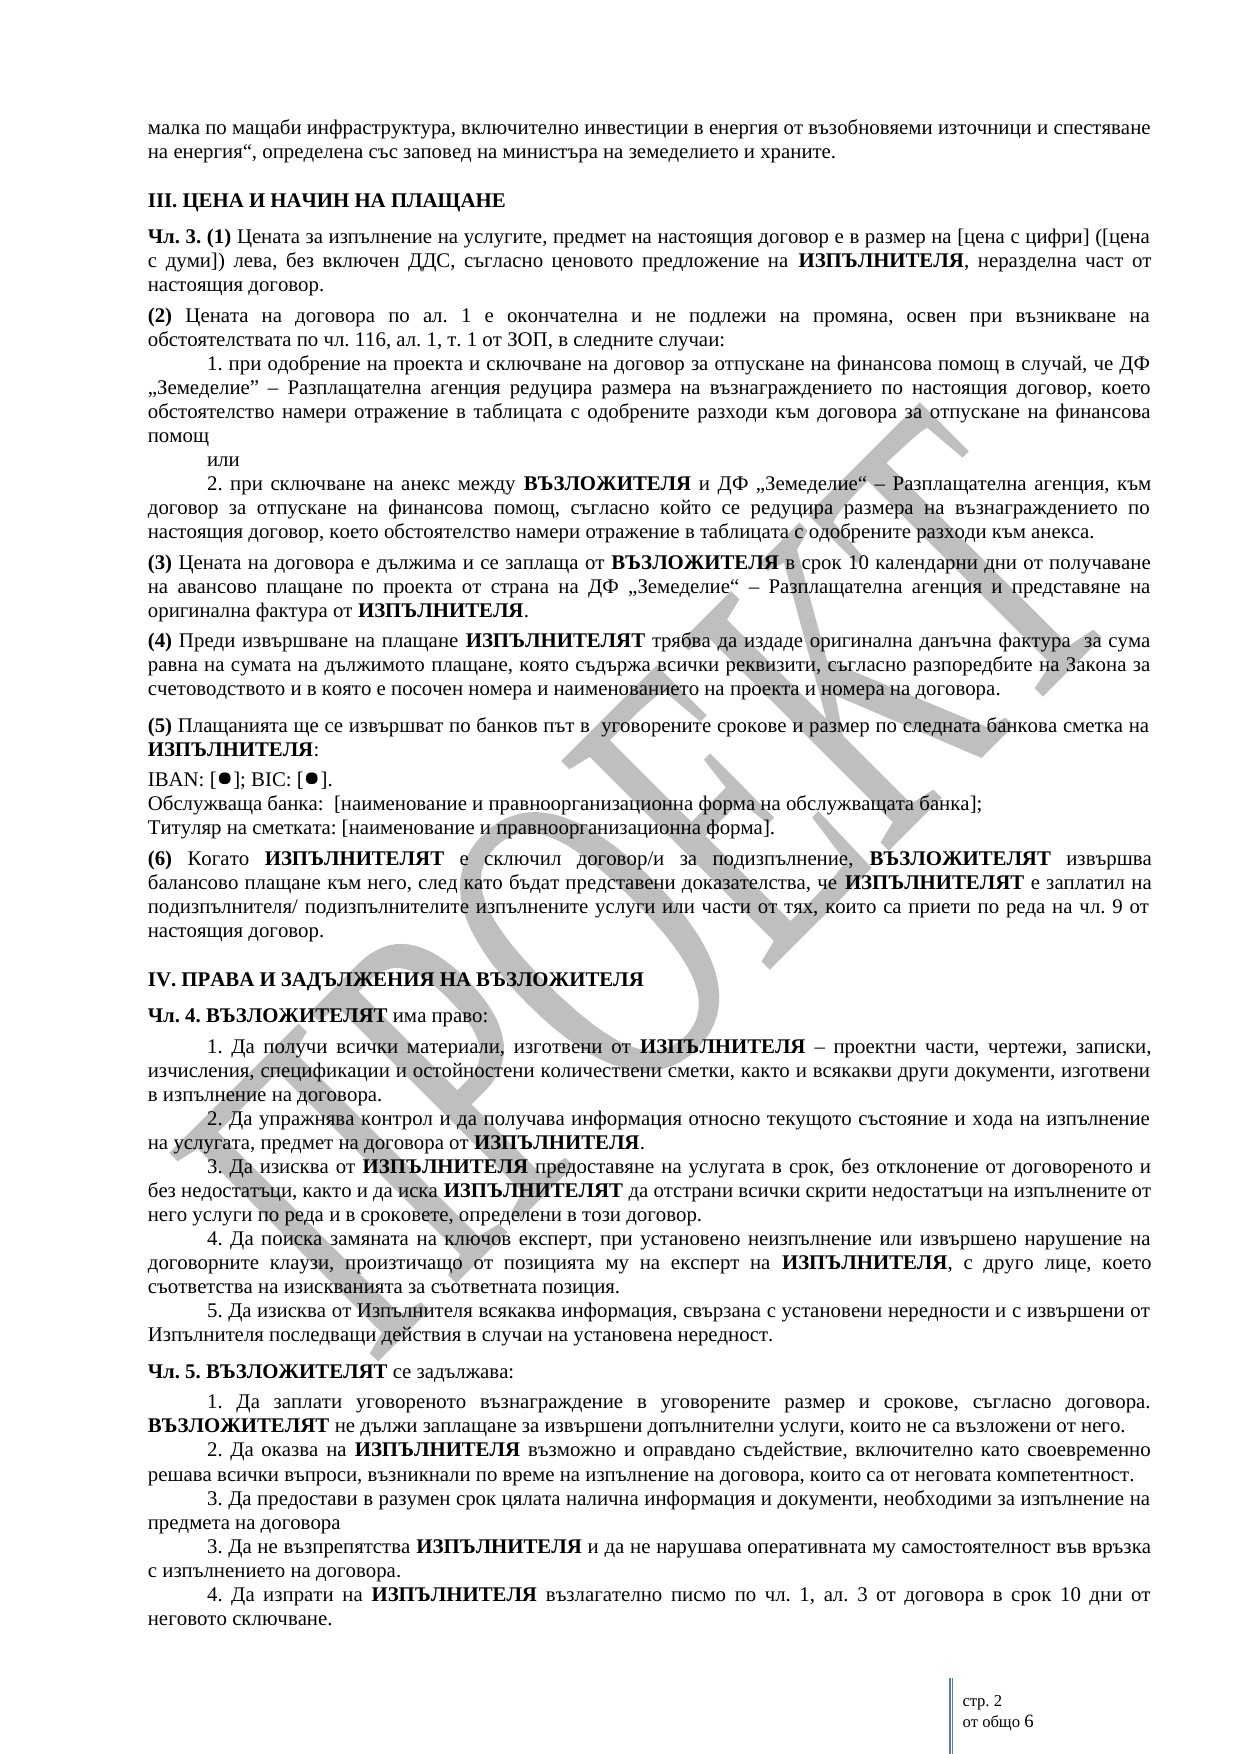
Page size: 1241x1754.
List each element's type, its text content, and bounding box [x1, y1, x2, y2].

text 1. Да получи всички материали, изготвени от ИЗПЪЛНИТЕЛЯ – проектни части, чертежи, записки, изчисления, спецификации и остойностени количествени сметки, както и всякакви други документи, изготвени в изпълнение на договора. [148, 1034, 1152, 1106]
text Чл. 4. ВЪЗЛОЖИТЕЛЯТ има право: [148, 1003, 1152, 1027]
text 1. при одобрение на проекта и сключване на договор за отпускане на финансова помощ в случай, че ДФ „Земеделие” – Разплащателна агенция редуцира размера на възнаграждението по настоящия договор, което обстоятелство намери отражение в таблицата с одобрените разходи към договора за отпускане на финансова помощ [148, 351, 1152, 447]
text (3) Цената на договора е дължима и се заплаща от ВЪЗЛОЖИТЕЛЯ в срок 10 календарни дни от получаване на авансово плащане по проекта от страна на ДФ „Земеделие“ – Разплащателна агенция и представяне на оригинална фактура от ИЗПЪЛНИТЕЛЯ. [148, 549, 1152, 622]
text IBAN: []; BIC: []. [148, 767, 1152, 791]
text (4) Преди извършване на плащане ИЗПЪЛНИТЕЛЯТ трябва да издаде оригинална данъчна фактура за сума равна на сумата на дължимото плащане, която съдържа всички реквизити, съгласно разпоредбите на Закона за счетоводството и в която е посочен номера и наименованието на проекта и номера на договора. [148, 628, 1152, 700]
text Чл. 3. (1) Цената за изпълнение на услугите, предмет на настоящия договор е в размер на [цена с цифри] ([цена с думи]) лева, без включен ДДС, съгласно ценовото предложение на ИЗПЪЛНИТЕЛЯ, неразделна част от настоящия договор. [148, 224, 1152, 296]
text (5) Плащанията ще се извършват по банков път в уговорените срокове и размер по следната банкова сметка на ИЗПЪЛНИТЕЛЯ: [148, 713, 1152, 761]
text 2. Да оказва на ИЗПЪЛНИТЕЛЯ възможно и оправдано съдействие, включително като своевременно решава всички въпроси, възникнали по време на изпълнение на договора, които са от неговата компетентност. [148, 1437, 1152, 1486]
text 1. Да заплати уговореното възнаграждение в уговорените размер и срокове, съгласно договора. ВЪЗЛОЖИТЕЛЯТ не дължи заплащане за извършени допълнителни услуги, които не са възложени от него. [148, 1389, 1152, 1437]
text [148, 114, 1152, 163]
text или [148, 447, 1152, 471]
text 3. Да не възпрепятства ИЗПЪЛНИТЕЛЯ и да не нарушава оперативната му самостоятелност във връзка с изпълнението на договора. [148, 1534, 1152, 1582]
text 3. Да предостави в разумен срок цялата налична информация и документи, необходими за изпълнение на предмета на договора [148, 1486, 1152, 1534]
text Титуляр на сметката: [наименование и правноорганизационна форма]. [148, 815, 1152, 839]
text 2. при сключване на анекс между ВЪЗЛОЖИТЕЛЯ и ДФ „Земеделие“ – Разплащателна агенция, към договор за отпускане на финансова помощ, съгласно който се редуцира размера на възнаграждението по настоящия договор, което обстоятелство намери отражение в таблицата с одобрените разходи към анекса. [148, 471, 1152, 543]
text Чл. 5. ВЪЗЛОЖИТЕЛЯТ се задължава: [148, 1359, 1152, 1383]
text 2. Да упражнява контрол и да получава информация относно текущото състояние и хода на изпълнение на услугата, предмет на договора от ИЗПЪЛНИТЕЛЯ. [148, 1106, 1152, 1154]
text (6) Когато ИЗПЪЛНИТЕЛЯТ е сключил договор/и за подизпълнение, ВЪЗЛОЖИТЕЛЯТ извършва балансово плащане към него, след като бъдат представени доказателства, че ИЗПЪЛНИТЕЛЯТ е заплатил на подизпълнителя/ подизпълнителите изпълнените услуги или части от тях, които са приети по реда на чл. 9 от настоящия договор. [148, 846, 1152, 942]
text 3. Да изисква от ИЗПЪЛНИТЕЛЯ предоставяне на услугата в срок, без отклонение от договореното и без недостатъци, както и да иска ИЗПЪЛНИТЕЛЯТ да отстрани всички скрити недостатъци на изпълнените от него услуги по реда и в сроковете, определени в този договор. [148, 1154, 1152, 1226]
text ІІІ. ЦЕНА И НАЧИН НА ПЛАЩАНЕ [148, 188, 1152, 212]
text 4. Да изпрати на ИЗПЪЛНИТЕЛЯ възлагателно писмо по чл. 1, ал. 3 от договора в срок 10 дни от неговото сключване. [148, 1582, 1152, 1630]
text (2) Цената на договора по ал. 1 е окончателна и не подлежи на промяна, освен при възникване на обстоятелствата по чл. 116, ал. 1, т. 1 от ЗОП, в следните случаи: [148, 303, 1152, 351]
text 4. Да поиска замяната на ключов експерт, при установено неизпълнение или извършено нарушение на договорните клаузи, произтичащо от позицията му на експерт на ИЗПЪЛНИТЕЛЯ, с друго лице, което съответства на изискванията за съответната позиция. [148, 1226, 1152, 1298]
text Обслужваща банка: [наименование и правноорганизационна форма на обслужващата банка]; [148, 791, 1152, 815]
text ІV. ПРАВА И ЗАДЪЛЖЕНИЯ НА ВЪЗЛОЖИТЕЛЯ [148, 967, 1152, 991]
text 5. Да изисква от Изпълнителя всякаква информация, свързана с установени нередности и с извършени от Изпълнителя последващи действия в случаи на установена нередност. [148, 1298, 1152, 1346]
